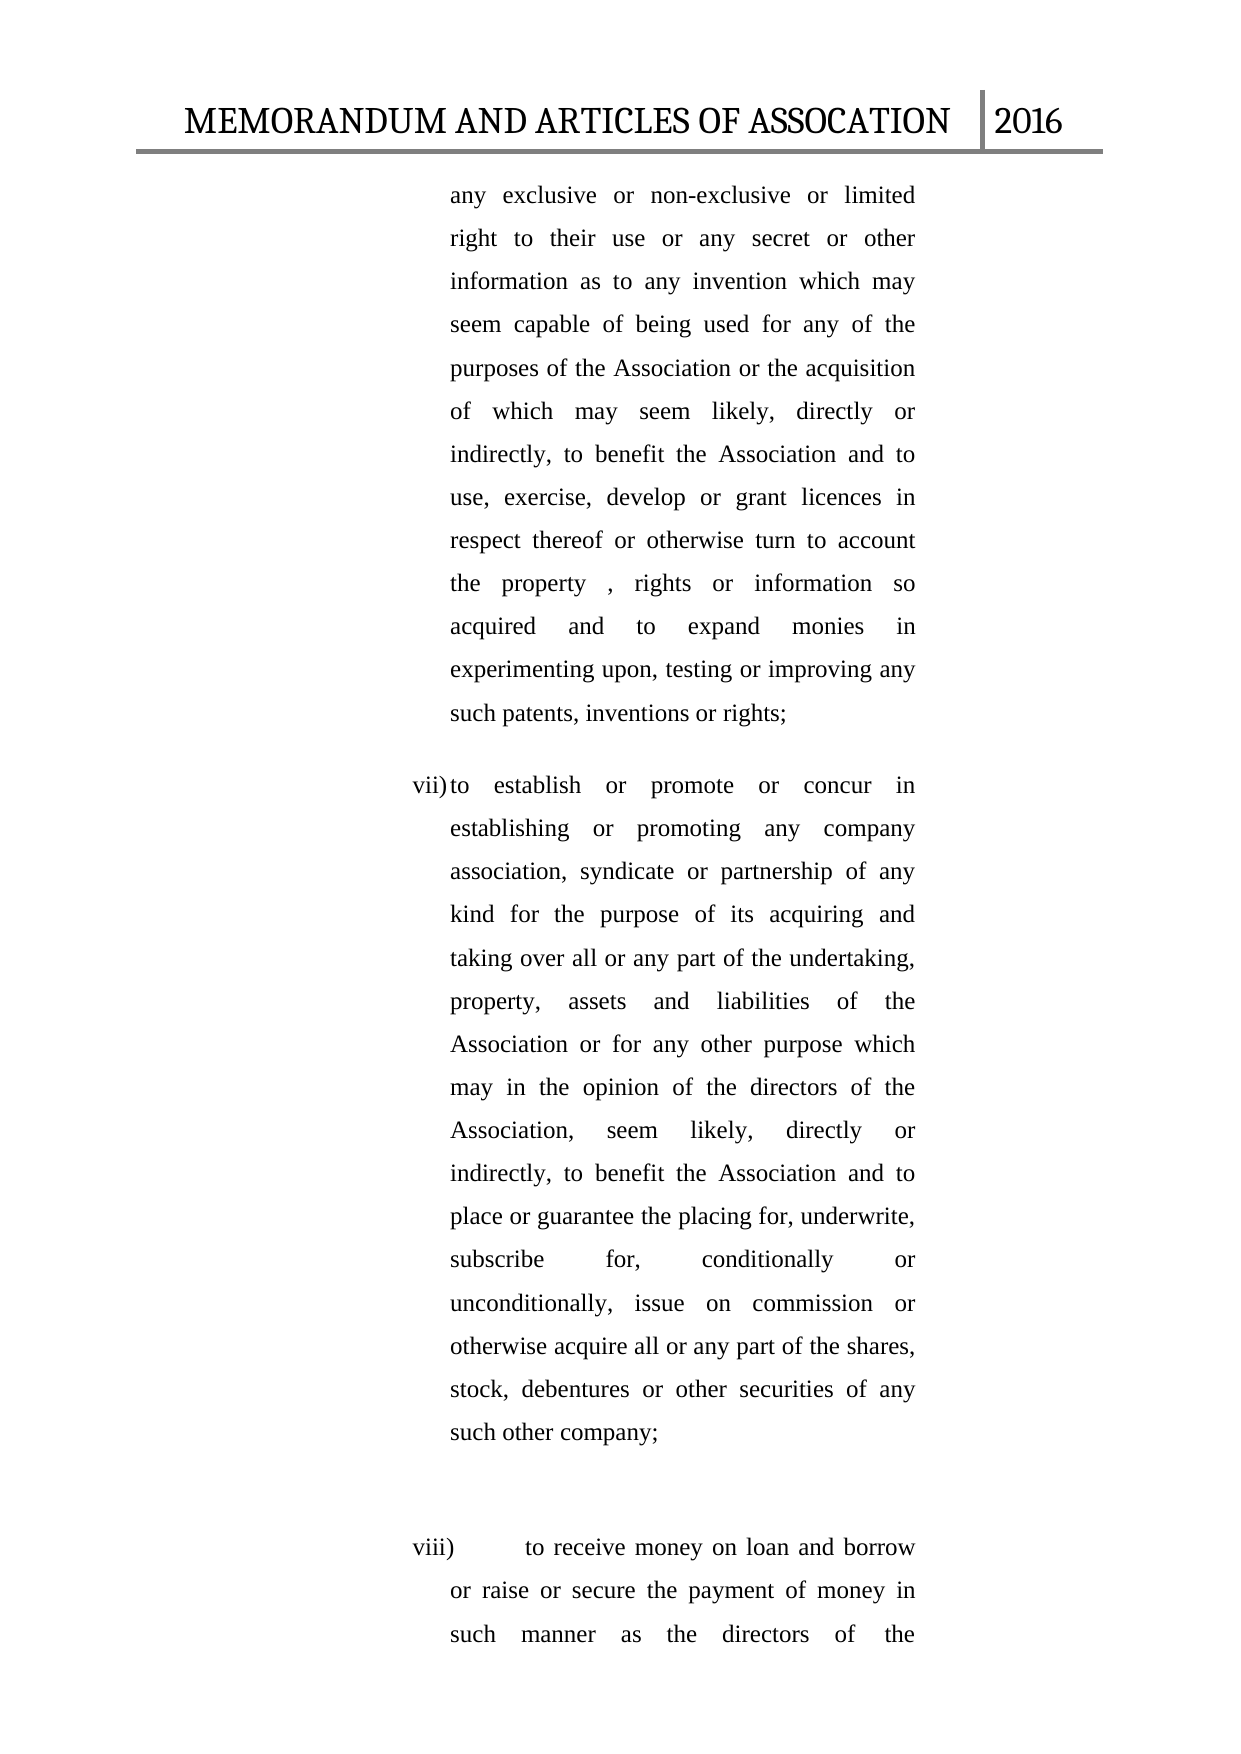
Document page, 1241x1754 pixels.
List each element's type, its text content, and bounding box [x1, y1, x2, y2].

list to receive money on loan and borrow or raise or secure the payment of money in such manner as the directors of the [412, 1532, 916, 1647]
text any exclusive or non-exclusive or limited right to their use or any secret or other information as to any invention which may seem capable of being used for any of the purposes of the Association or the acquisition of which may seem likely, directly or indirectly, to benefit the Association and to use, exercise, develop or grant licences in respect thereof or otherwise turn to account the property , rights or information so acquired and to expand monies in experimenting upon, testing or improving any such patents, inventions or rights; [450, 180, 916, 726]
list to establish or promote or concur in establishing or promoting any company association, syndicate or partnership of any kind for the purpose of its acquiring and taking over all or any part of the undertaking, property, assets and liabilities of the Association or for any other purpose which may in the opinion of the directors of the Association, seem likely, directly or indirectly, to benefit the Association and to place or guarantee the placing for, underwrite, subscribe for, conditionally or unconditionally, issue on commission or otherwise acquire all or any part of the shares, stock, debentures or other securities of any such other company; [412, 770, 916, 1446]
